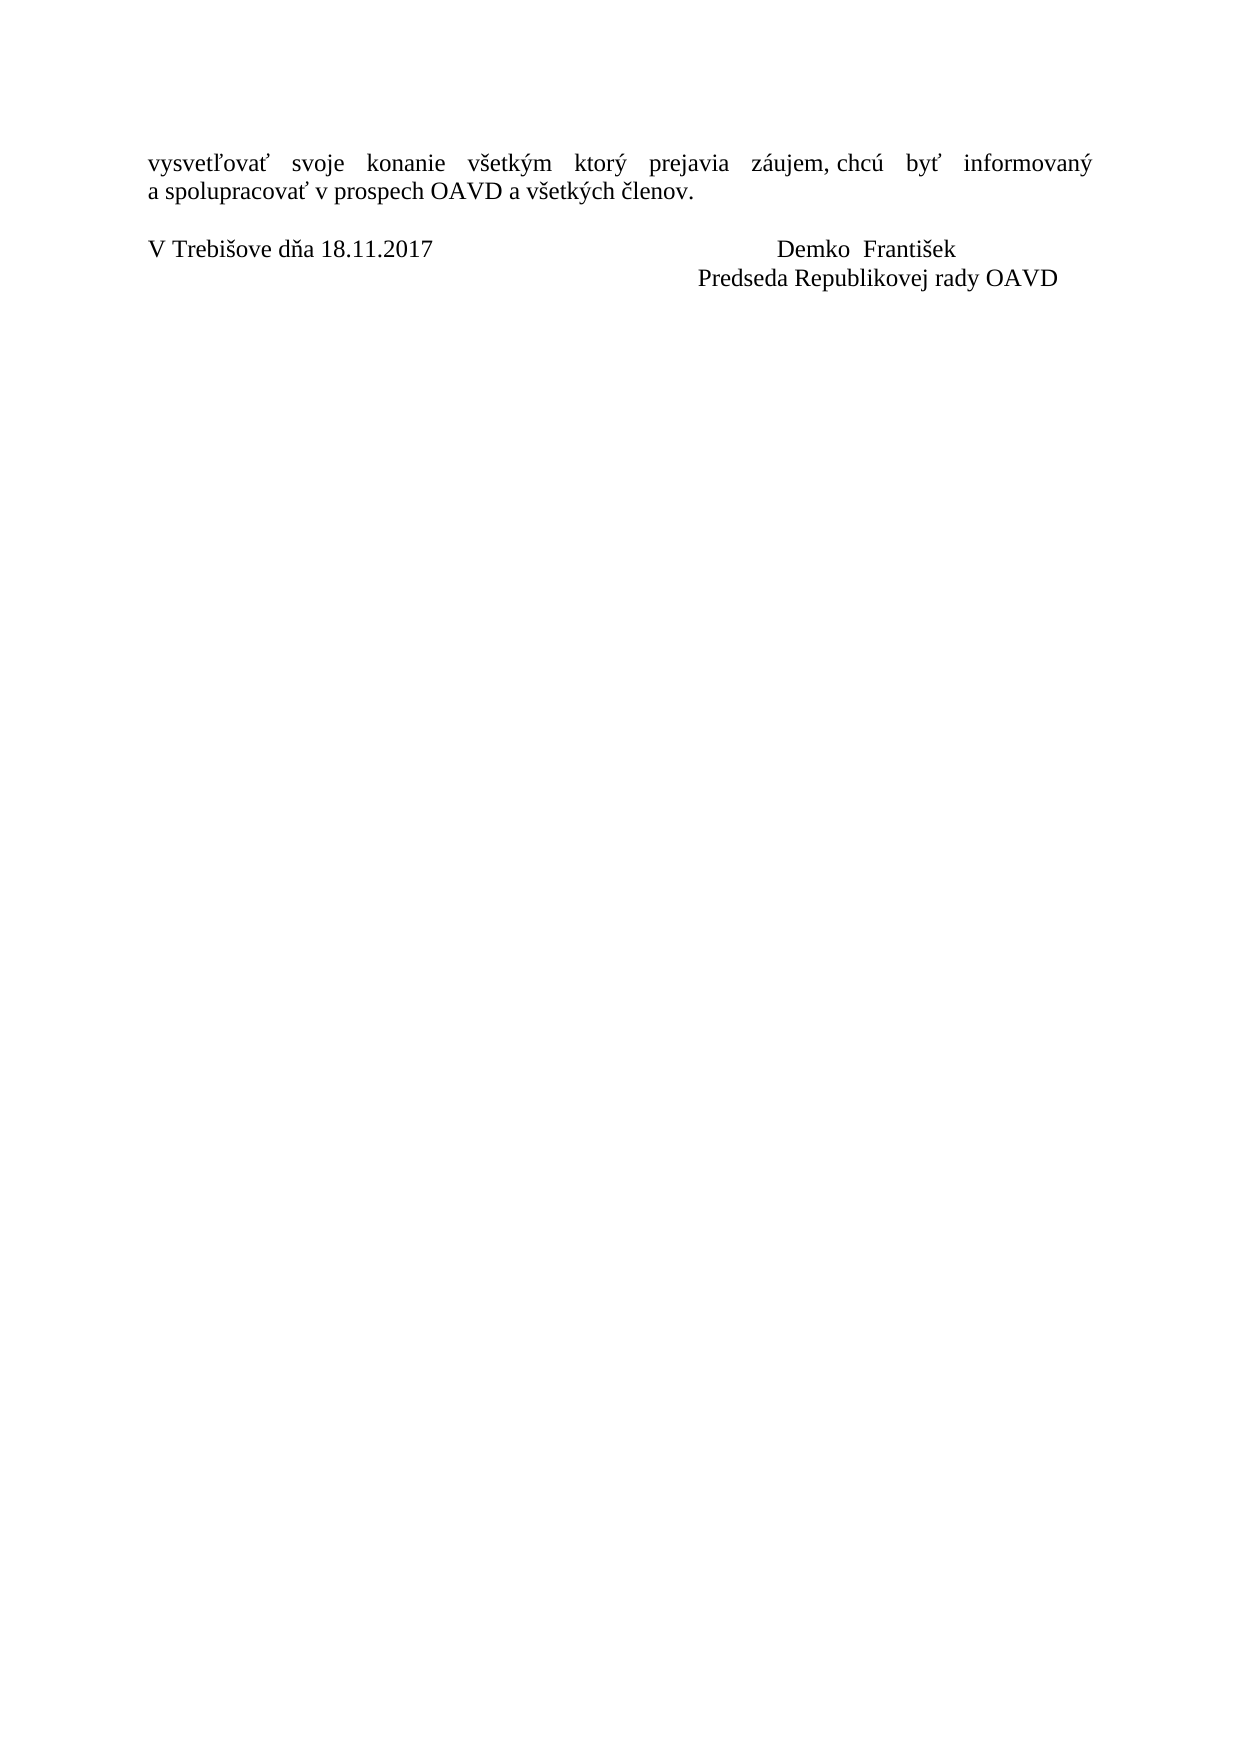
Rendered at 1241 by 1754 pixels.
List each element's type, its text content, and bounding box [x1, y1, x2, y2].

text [148, 148, 1093, 205]
text V Trebišove dňa 18.11.2017 Demko František [148, 234, 1093, 263]
text Predseda Republikovej rady OAVD [148, 263, 1093, 291]
